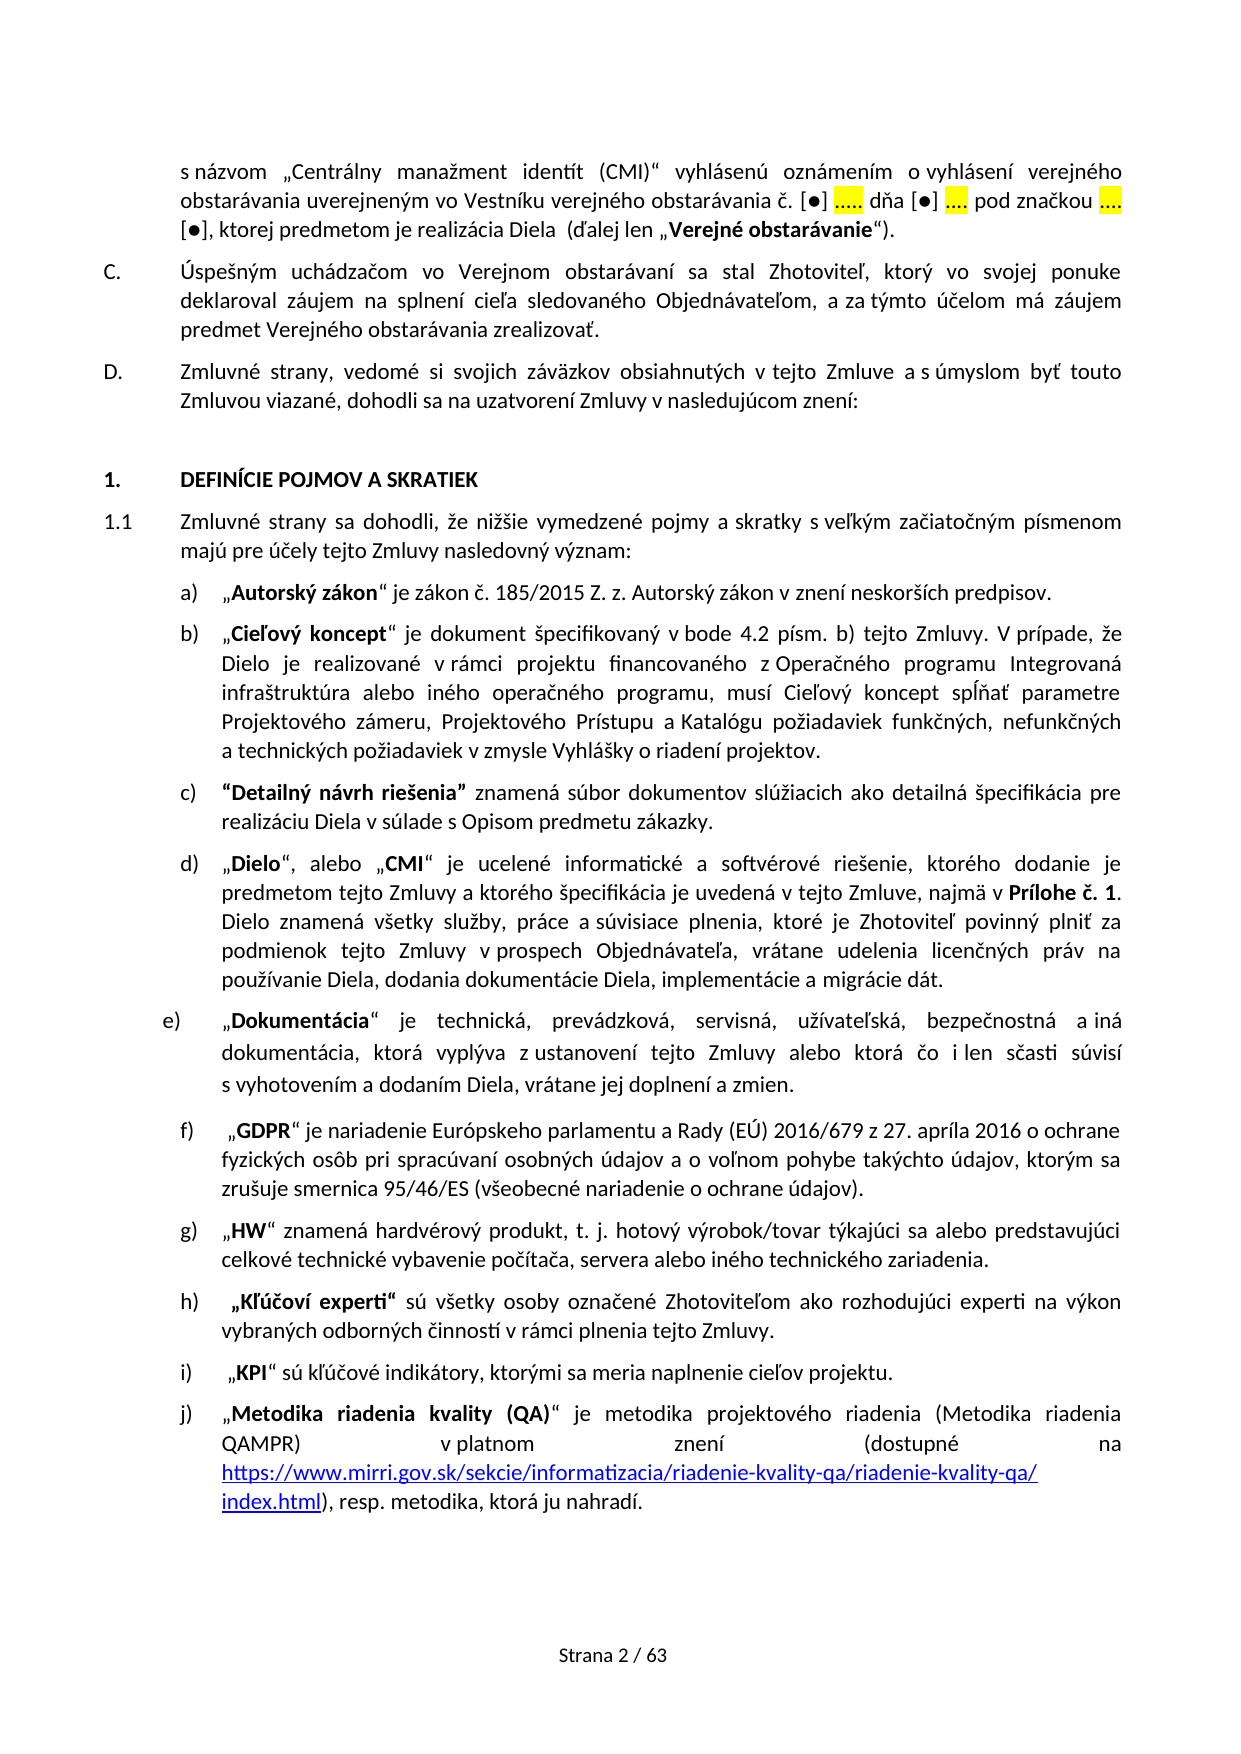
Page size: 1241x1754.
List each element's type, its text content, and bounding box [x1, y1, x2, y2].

list „Dielo“, alebo „CMI“ je ucelené informatické a softvérové riešenie, ktorého dodanie je predmetom tejto Zmluvy a ktorého špecifikácia je uvedená v tejto Zmluve, najmä v Prílohe č. 1. Dielo znamená všetky služby, práce a súvisiace plnenia, ktoré je Zhotoviteľ povinný plniť za podmienok tejto Zmluvy v prospech Objednávateľa, vrátane udelenia licenčných práv na používanie Diela, dodania dokumentácie Diela, implementácie a migrácie dát. [180, 848, 1122, 993]
list „GDPR“ je nariadenie Európskeho parlamentu a Rady (EÚ) 2016/679 z 27. apríla 2016 o ochrane fyzických osôb pri spracúvaní osobných údajov a o voľnom pohybe takýchto údajov, ktorým sa zrušuje smernica 95/46/ES (všeobecné nariadenie o ochrane údajov). [180, 1115, 1122, 1202]
list „Metodika riadenia kvality (QA)“ je metodika projektového riadenia (Metodika riadenia QAMPR) v platnom znení (dostupné na https://www.mirri.gov.sk/sekcie/informatizacia/riadenie-kvality-qa/riadenie-kvality-qa/index.html), resp. metodika, ktorá ju nahradí. [180, 1398, 1122, 1515]
list „HW“ znamená hardvérový produkt, t. j. hotový výrobok/tovar týkajúci sa alebo predstavujúci celkové technické vybavenie počítača, servera alebo iného technického zariadenia. [180, 1215, 1122, 1273]
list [103, 156, 1122, 243]
list „Dokumentácia“ je technická, prevádzková, servisná, užívateľská, bezpečnostná a iná dokumentácia, ktorá vyplýva z ustanovení tejto Zmluvy alebo ktorá čo i len sčasti súvisí s vyhotovením a dodaním Diela, vrátane jej doplnení a zmien. [162, 1006, 1122, 1098]
text Zmluvné strany sa dohodli, že nižšie vymedzené pojmy a skratky s veľkým začiatočným písmenom majú pre účely tejto Zmluvy nasledovný význam: [103, 506, 1122, 564]
list „Cieľový koncept“ je dokument špecifikovaný v bode 4.2 písm. b) tejto Zmluvy. V prípade, že Dielo je realizované v rámci projektu financovaného z Operačného programu Integrovaná infraštruktúra alebo iného operačného programu, musí Cieľový koncept spĺňať parametre Projektového zámeru, Projektového Prístupu a Katalógu požiadaviek funkčných, nefunkčných a technických požiadaviek v zmysle Vyhlášky o riadení projektov. [180, 618, 1122, 764]
list „Kľúčoví experti“ sú všetky osoby označené Zhotoviteľom ako rozhodujúci experti na výkon vybraných odborných činností v rámci plnenia tejto Zmluvy. [180, 1286, 1122, 1344]
text DEFINÍCIE POJMOV A SKRATIEK [103, 464, 1122, 493]
list „Autorský zákon“ je zákon č. 185/2015 Z. z. Autorský zákon v znení neskorších predpisov. [180, 577, 1122, 606]
list „KPI“ sú kľúčové indikátory, ktorými sa meria naplnenie cieľov projektu. [180, 1357, 1122, 1386]
list “Detailný návrh riešenia” znamená súbor dokumentov slúžiacich ako detailná špecifikácia pre realizáciu Diela v súlade s Opisom predmetu zákazky. [180, 777, 1122, 835]
list Zmluvné strany, vedomé si svojich záväzkov obsiahnutých v tejto Zmluve a s úmyslom byť touto Zmluvou viazané, dohodli sa na uzatvorení Zmluvy v nasledujúcom znení: [103, 356, 1122, 414]
list Úspešným uchádzačom vo Verejnom obstarávaní sa stal Zhotoviteľ, ktorý vo svojej ponuke deklaroval záujem na splnení cieľa sledovaného Objednávateľom, a za týmto účelom má záujem predmet Verejného obstarávania zrealizovať. [103, 256, 1122, 343]
